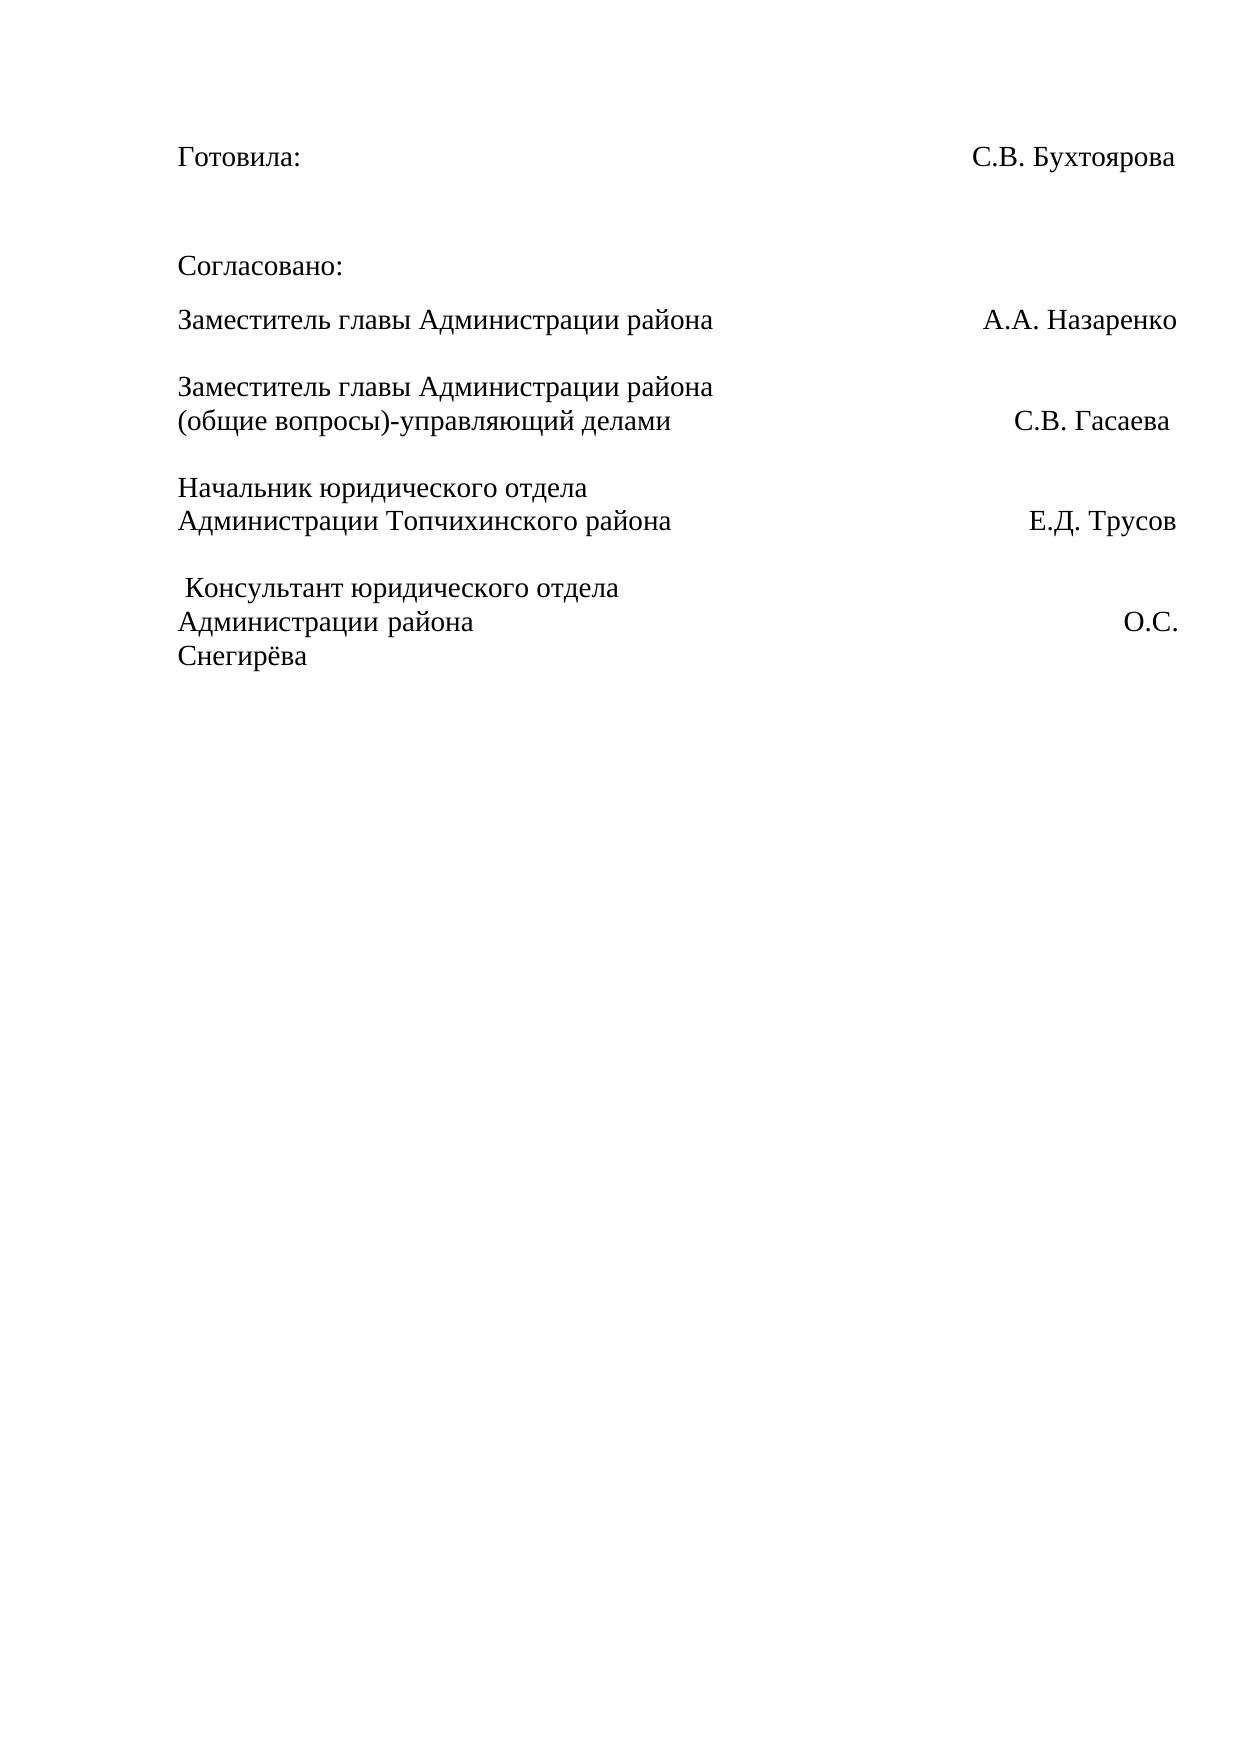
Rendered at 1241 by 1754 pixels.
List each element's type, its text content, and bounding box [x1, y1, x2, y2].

text Администрации района О.С. Снегирёва [177, 604, 1181, 671]
text Готовила: С.В. Бухтоярова [177, 139, 1181, 173]
text Начальник юридического отдела [177, 470, 1181, 503]
text Администрации Топчихинского района Е.Д. Трусов [177, 503, 1181, 537]
text Заместитель главы Администрации района А.А. Назаренко [177, 302, 1181, 336]
text Согласовано: [177, 248, 1181, 281]
text Консультант юридического отдела [177, 571, 1181, 604]
text (общие вопросы)-управляющий делами С.В. Гасаева [177, 403, 1181, 436]
text Заместитель главы Администрации района [177, 369, 1181, 403]
